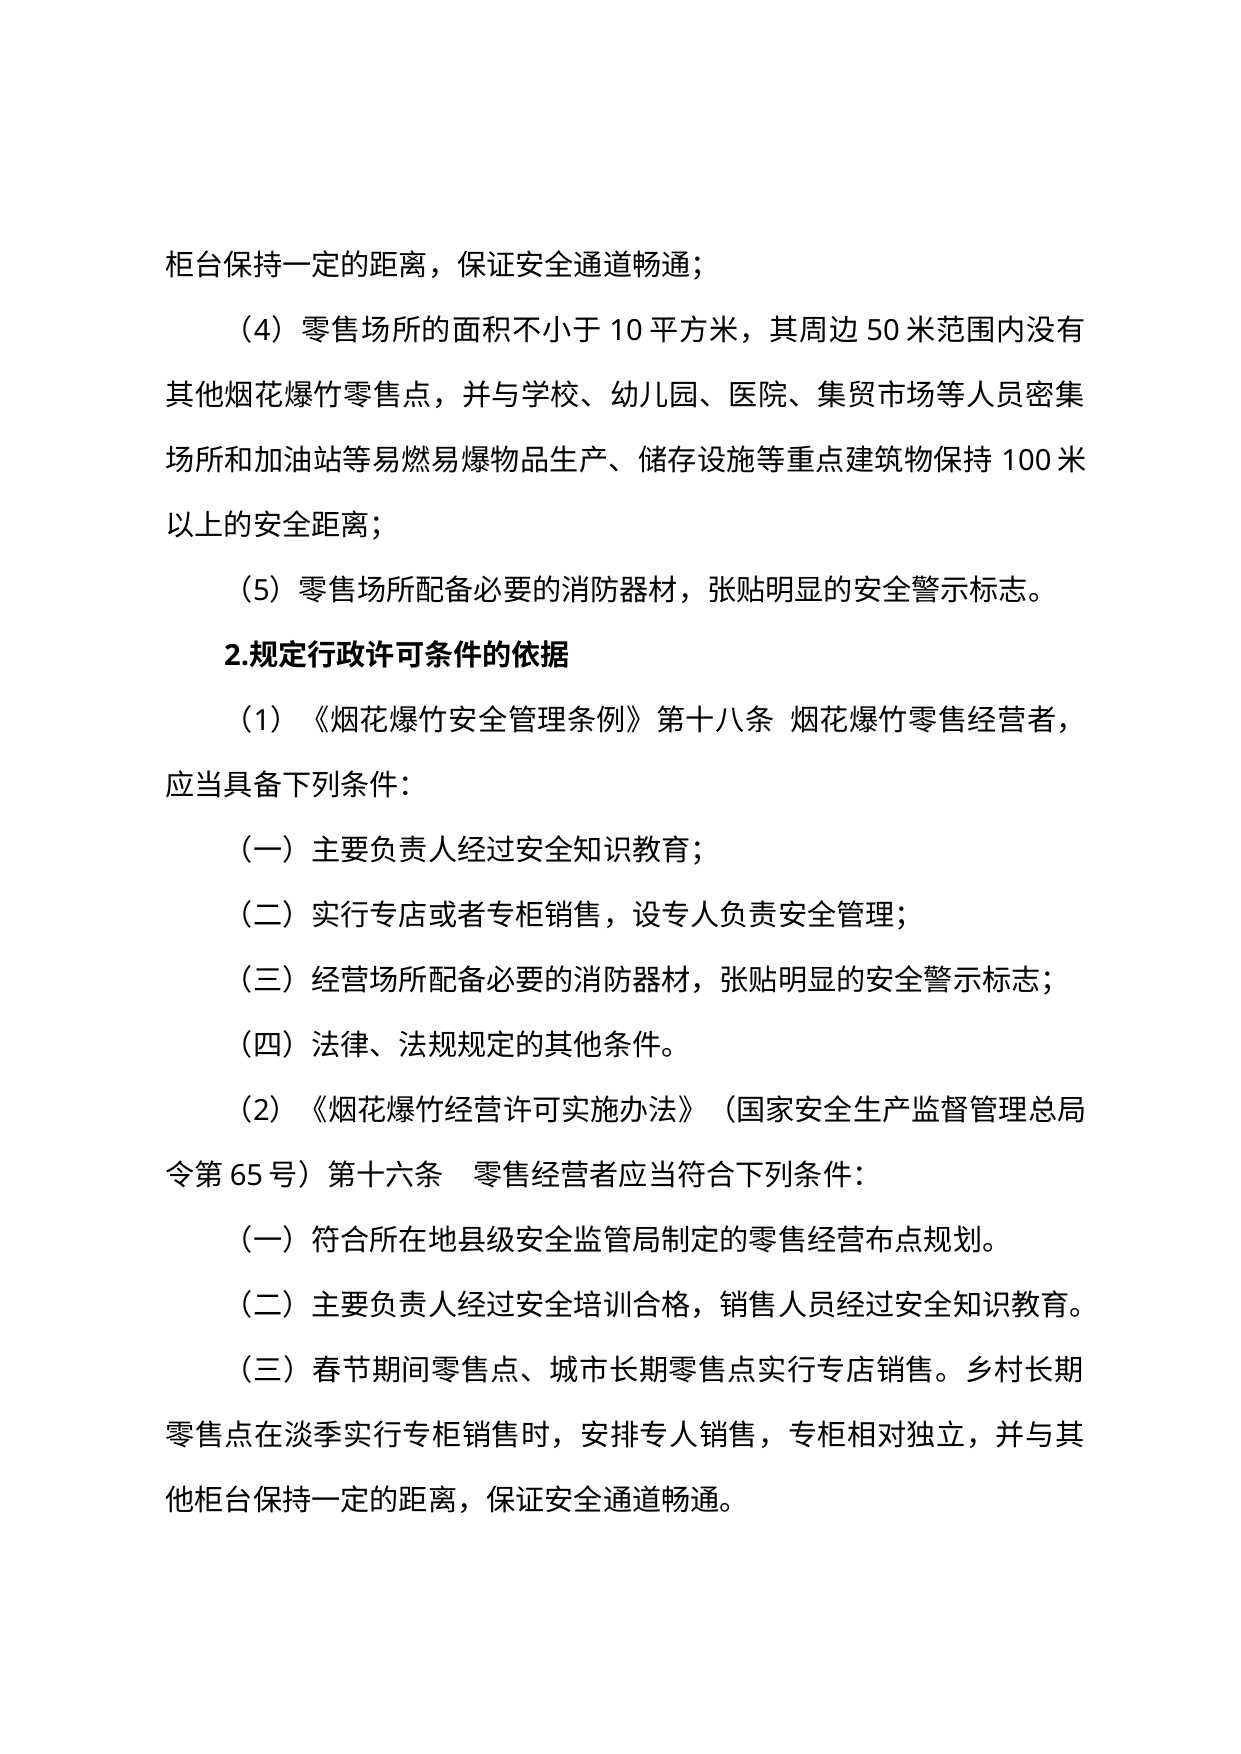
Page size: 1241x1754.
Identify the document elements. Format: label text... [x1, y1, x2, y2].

text （二）实行专店或者专柜销售，设专人负责安全管理； [165, 880, 1087, 945]
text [165, 230, 1087, 295]
text （一）主要负责人经过安全知识教育； [165, 815, 1087, 880]
list 2.规定行政许可条件的依据 [165, 620, 1087, 685]
text （二）主要负责人经过安全培训合格，销售人员经过安全知识教育。 [165, 1270, 1087, 1335]
text （2）《烟花爆竹经营许可实施办法》（国家安全生产监督管理总局令第65号）第十六条 零售经营者应当符合下列条件： [165, 1075, 1087, 1205]
text （三）春节期间零售点、城市长期零售点实行专店销售。乡村长期零售点在淡季实行专柜销售时，安排专人销售，专柜相对独立，并与其他柜台保持一定的距离，保证安全通道畅通。 [165, 1335, 1087, 1530]
text （三）经营场所配备必要的消防器材，张贴明显的安全警示标志； [165, 945, 1087, 1010]
text （5）零售场所配备必要的消防器材，张贴明显的安全警示标志。 [165, 555, 1087, 620]
text （4）零售场所的面积不小于10平方米，其周边50米范围内没有其他烟花爆竹零售点，并与学校、幼儿园、医院、集贸市场等人员密集场所和加油站等易燃易爆物品生产、储存设施等重点建筑物保持100米以上的安全距离； [165, 295, 1087, 555]
text （四）法律、法规规定的其他条件。 [165, 1010, 1087, 1075]
text （一）符合所在地县级安全监管局制定的零售经营布点规划。 [165, 1205, 1087, 1270]
text （1）《烟花爆竹安全管理条例》第十八条 烟花爆竹零售经营者，应当具备下列条件： [165, 685, 1087, 815]
